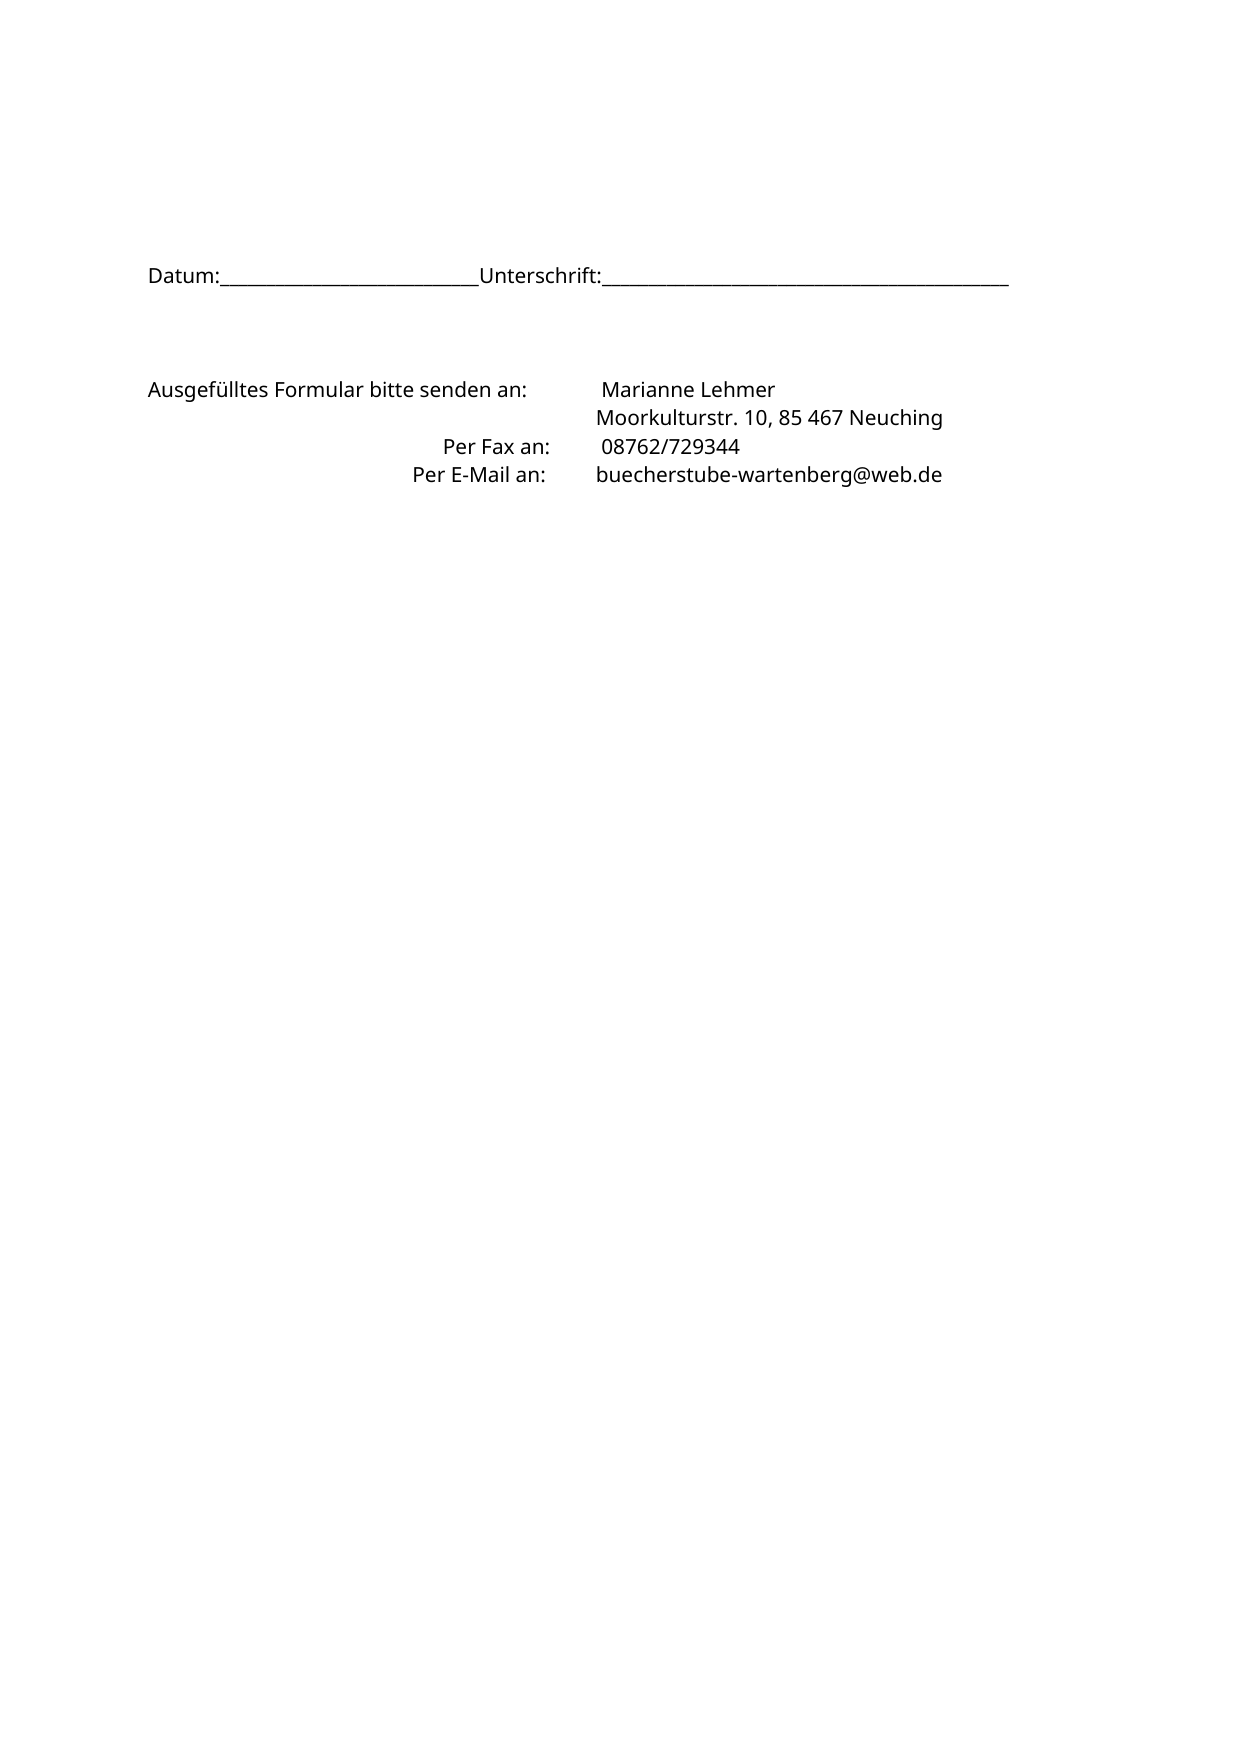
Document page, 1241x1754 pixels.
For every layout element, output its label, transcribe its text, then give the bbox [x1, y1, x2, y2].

text Moorkulturstr. 10, 85 467 Neuching [516, 403, 1093, 432]
text Datum:____________________________Unterschrift:____________________________________________ [148, 261, 1093, 290]
text Ausgefülltes Formular bitte senden an: Marianne Lehmer [148, 375, 1093, 403]
text Per E-Mail an: buecherstube-wartenberg@web.de [148, 460, 1093, 489]
text Per Fax an: 08762/729344 [148, 432, 1093, 460]
